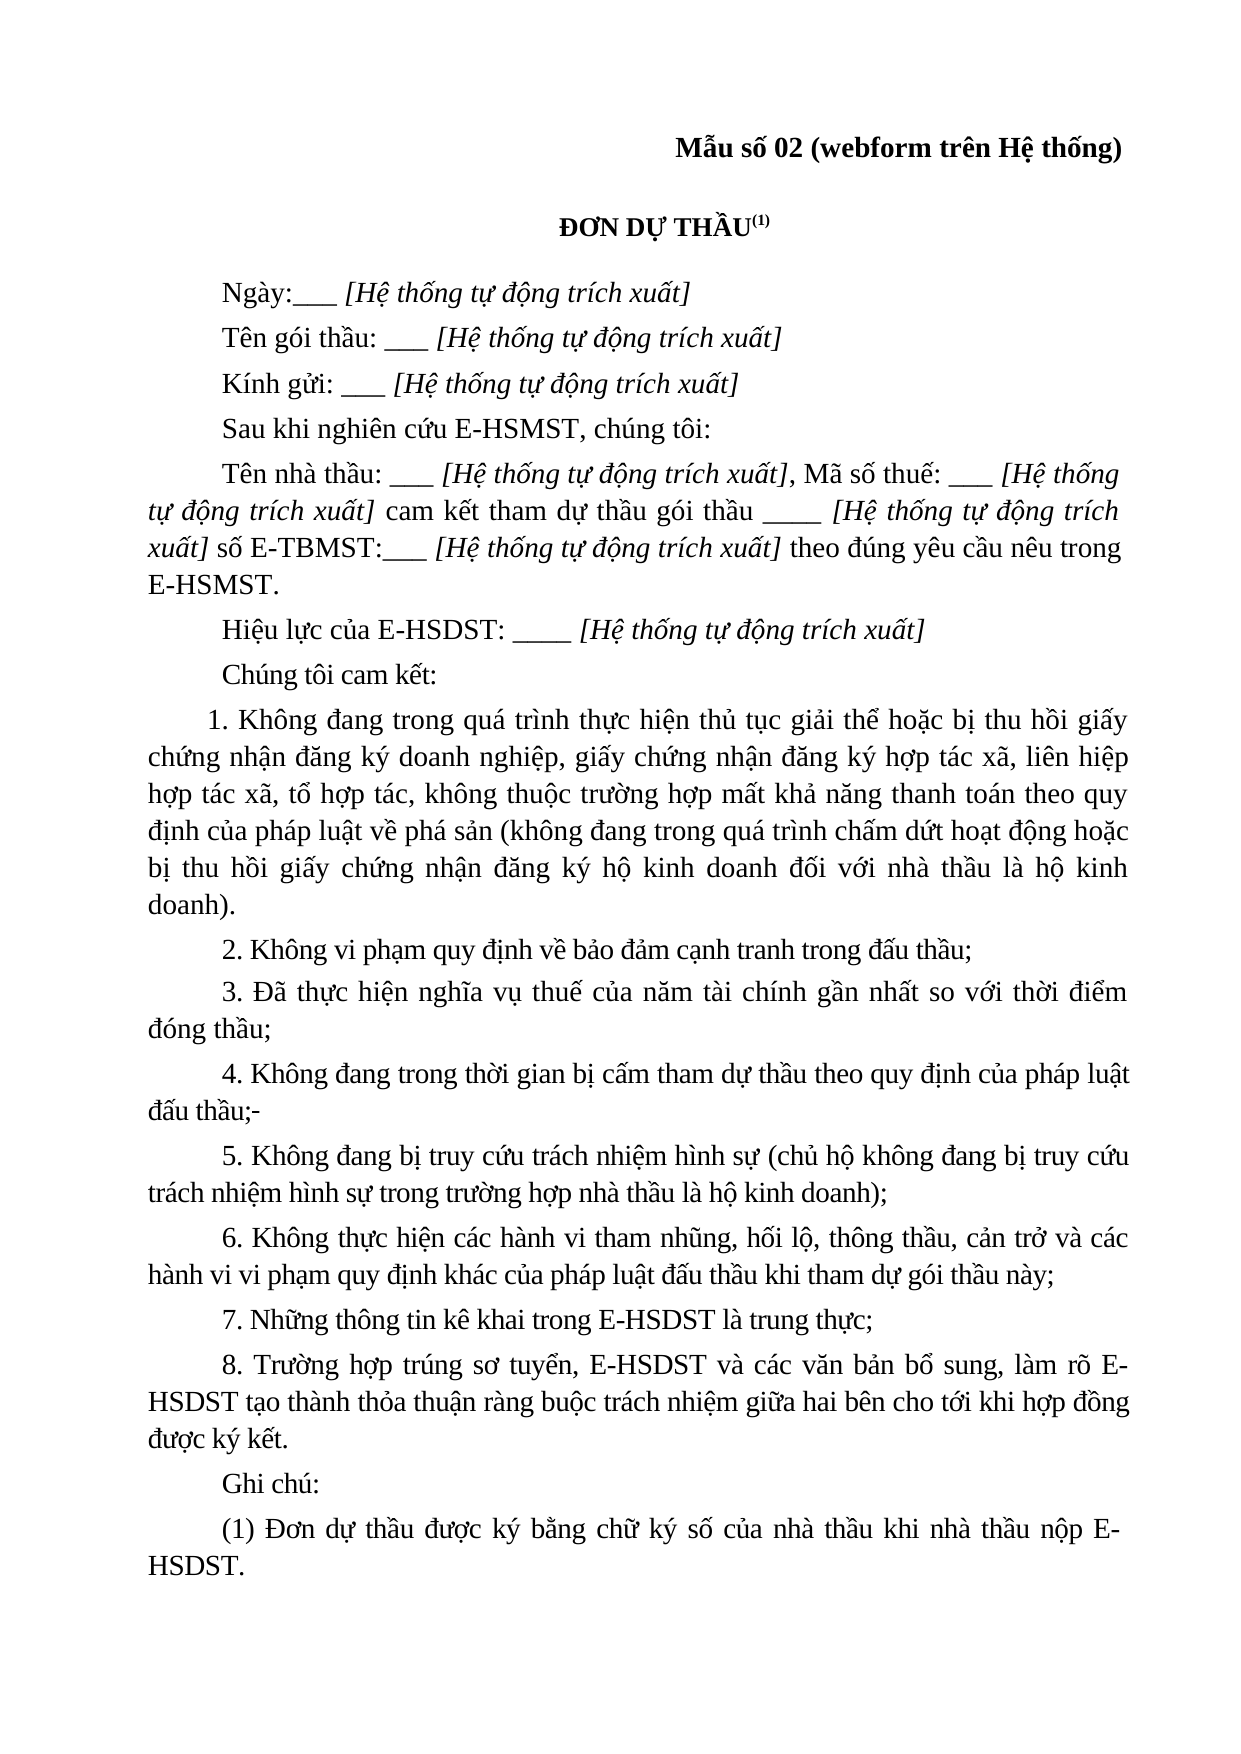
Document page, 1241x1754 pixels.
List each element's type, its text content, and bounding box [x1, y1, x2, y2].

text Chúng tôi cam kết: [148, 657, 1122, 691]
text 7. Những thông tin kê khai trong E-HSDST là trung thực; [148, 1302, 1129, 1336]
text Tên gói thầu: ___ [Hệ thống tự động trích xuất] [148, 321, 1122, 354]
text Hiệu lực của E-HSDST: ____ [Hệ thống tự động trích xuất] [148, 612, 1122, 646]
text Mẫu số 02 (webform trên Hệ thống) [148, 131, 1122, 164]
text 3. Đã thực hiện nghĩa vụ thuế của năm tài chính gần nhất so với thời điểm đóng thầu; [148, 974, 1129, 1044]
text 6. Không thực hiện các hành vi tham nhũng, hối lộ, thông thầu, cản trở và các hành vi vi phạm quy định khác của pháp luật đấu thầu khi tham dự gói thầu này; [148, 1220, 1129, 1291]
text 4. Không đang trong thời gian bị cấm tham dự thầu theo quy định của pháp luật đấu thầu; [148, 1056, 1129, 1126]
text Ngày:___ [Hệ thống tự động trích xuất] [148, 275, 1122, 309]
text 5. Không đang bị truy cứu trách nhiệm hình sự (chủ hộ không đang bị truy cứu trách nhiệm hình sự trong trường hợp nhà thầu là hộ kinh doanh); [148, 1138, 1129, 1208]
text Kính gửi: ___ [Hệ thống tự động trích xuất] [148, 366, 1122, 399]
text 1. Không đang trong quá trình thực hiện thủ tục giải thể hoặc bị thu hồi giấy chứng nhận đăng ký doanh nghiệp, giấy chứng nhận đăng ký hợp tác xã, liên hiệp hợp tác xã, tổ hợp tác, không thuộc trường hợp mất khả năng thanh toán theo quy định của pháp luật về phá sản (không đang trong quá trình chấm dứt hoạt động hoặc bị thu hồi giấy chứng nhận đăng ký hộ kinh doanh đối với nhà thầu là hộ kinh doanh). [148, 702, 1129, 920]
text Sau khi nghiên cứu E-HSMST, chúng tôi: [148, 411, 1122, 444]
text 2. Không vi phạm quy định về bảo đảm cạnh tranh trong đấu thầu; [148, 932, 1122, 966]
text Tên nhà thầu: ___ [Hệ thống tự động trích xuất], Mã số thuế: ___ [Hệ thống tự động trích xuất] cam kết tham dự thầu gói thầu ____ [Hệ thống tự động trích xuất] số E-TBMST:___ [Hệ thống tự động trích xuất] theo đúng yêu cầu nêu trong E-HSMST. [148, 456, 1122, 600]
text 8. Trường hợp trúng sơ tuyển, E-HSDST và các văn bản bổ sung, làm rõ E-HSDST tạo thành thỏa thuận ràng buộc trách nhiệm giữa hai bên cho tới khi hợp đồng được ký kết. [148, 1347, 1129, 1455]
text Ghi chú: [148, 1466, 1122, 1500]
text ĐƠN DỰ THẦU(1) [148, 211, 1122, 242]
text (1) Đơn dự thầu được ký bằng chữ ký số của nhà thầu khi nhà thầu nộp E-HSDST. [148, 1512, 1122, 1582]
